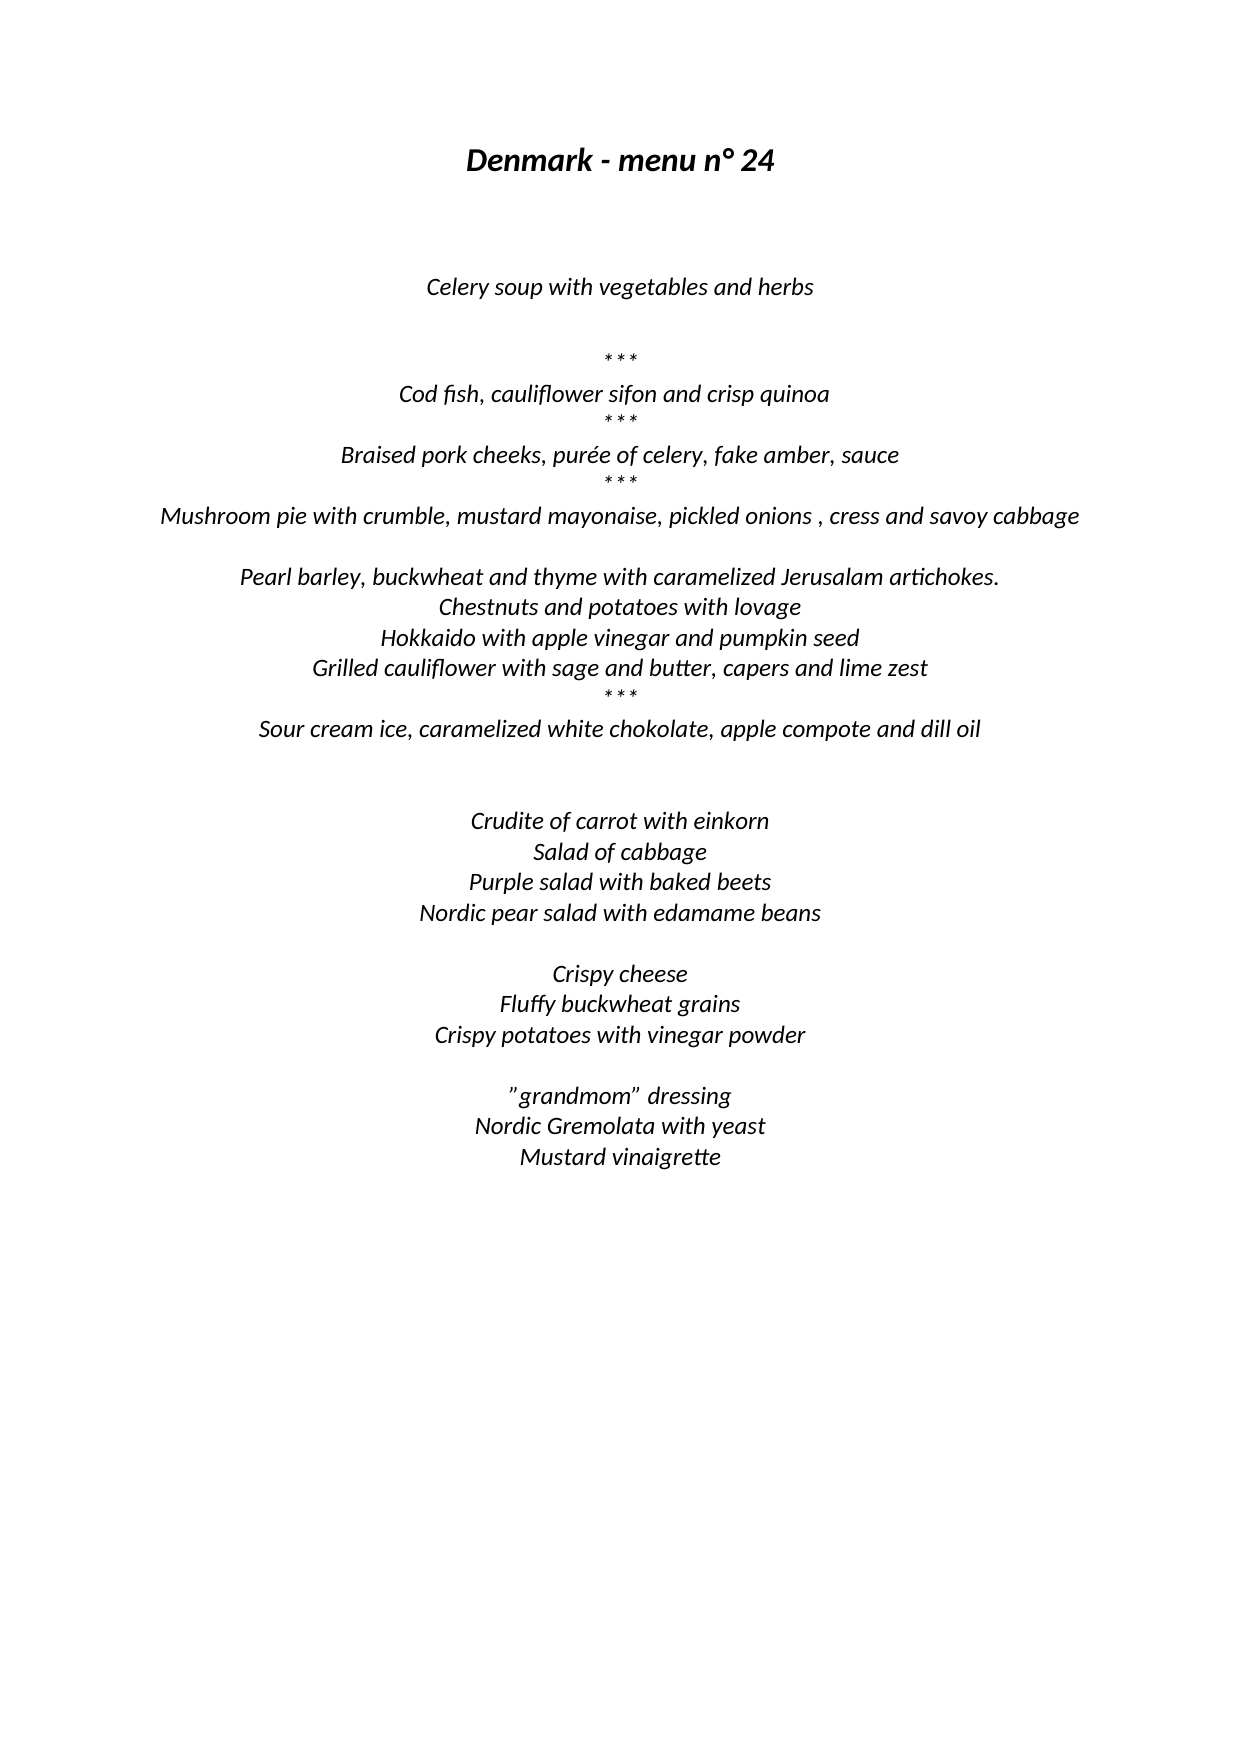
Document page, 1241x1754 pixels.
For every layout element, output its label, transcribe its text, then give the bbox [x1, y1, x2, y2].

text Cod fish, cauliflower sifon and crisp quinoa [148, 378, 1093, 408]
text Crispy potatoes with vinegar powder [148, 1019, 1093, 1049]
text Nordic Gremolata with yeast [148, 1110, 1093, 1141]
text *** [148, 347, 1093, 378]
text ”grandmom” dressing [148, 1080, 1093, 1110]
text Salad of cabbage [148, 836, 1093, 866]
text *** [148, 683, 1093, 714]
subtitle Denmark - menu n° 24 [148, 139, 1093, 179]
text Grilled cauliflower with sage and butter, capers and lime zest [148, 653, 1093, 683]
text Purple salad with baked beets [148, 866, 1093, 897]
text Mushroom pie with crumble, mustard mayonaise, pickled onions , cress and savoy cabbage [148, 500, 1093, 561]
text Sour cream ice, caramelized white chokolate, apple compote and dill oil [148, 714, 1093, 744]
text *** [148, 408, 1093, 439]
text Mustard vinaigrette [148, 1141, 1093, 1171]
text *** [148, 469, 1093, 500]
text Celery soup with vegetables and herbs [148, 271, 1093, 302]
text Braised pork cheeks, purée of celery, fake amber, sauce [148, 439, 1093, 469]
text Fluffy buckwheat grains [148, 988, 1093, 1019]
text Crispy cheese [148, 958, 1093, 988]
text Crudite of carrot with einkorn [148, 805, 1093, 836]
text Chestnuts and potatoes with lovage [148, 592, 1093, 622]
text Nordic pear salad with edamame beans [148, 897, 1093, 927]
text Pearl barley, buckwheat and thyme with caramelized Jerusalam artichokes. [148, 561, 1093, 592]
text Hokkaido with apple vinegar and pumpkin seed [148, 622, 1093, 653]
